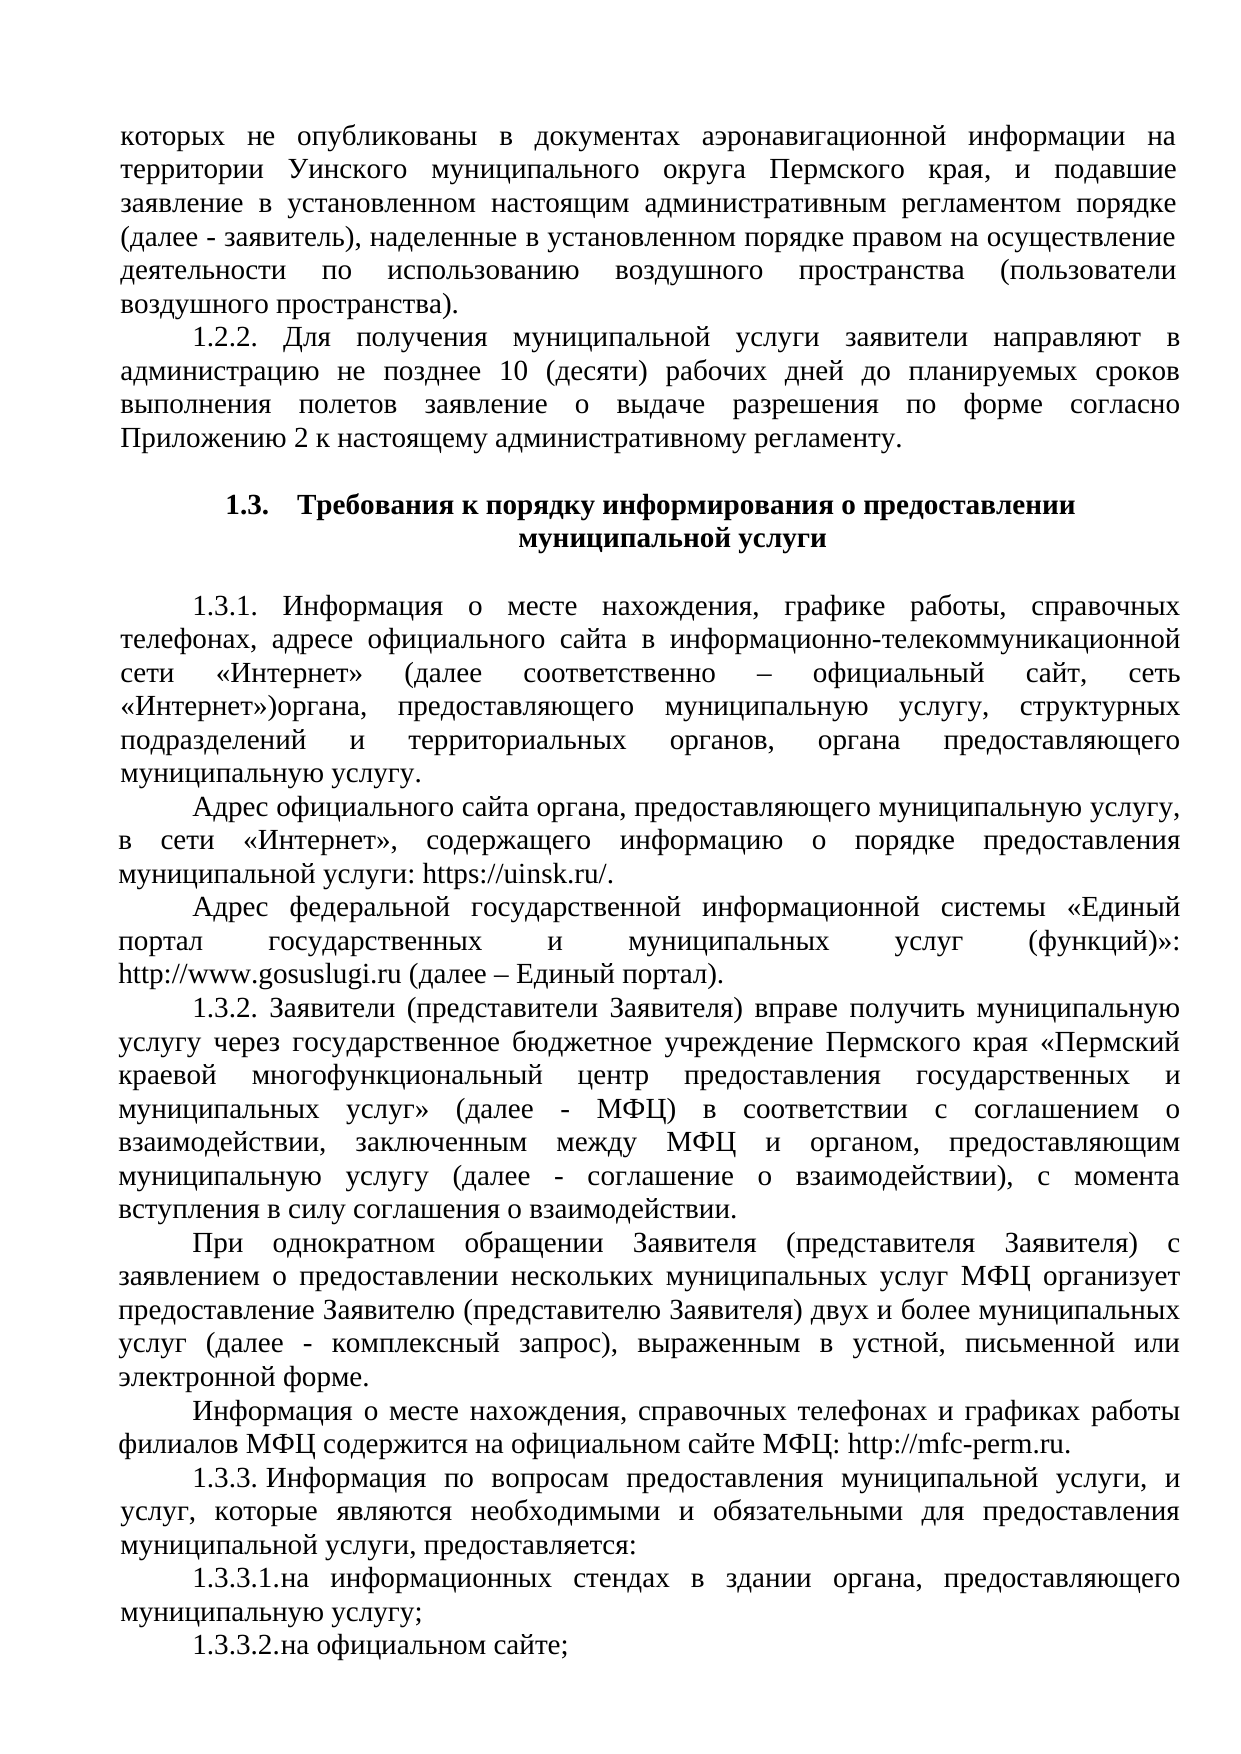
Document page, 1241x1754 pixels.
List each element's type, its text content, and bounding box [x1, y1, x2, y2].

text 1.3.1. Информация о месте нахождения, графике работы, справочных телефонах, адресе официального сайта в информационно-телекоммуникационной сети «Интернет» (далее соответственно – официальный сайт, сеть «Интернет»)органа, предоставляющего муниципальную услугу, структурных подразделений и территориальных органов, органа предоставляющего муниципальную услугу. [120, 588, 1181, 789]
text При однократном обращении Заявителя (представителя Заявителя) с заявлением о предоставлении нескольких муниципальных услуг МФЦ организует предоставление Заявителю (представителю Заявителя) двух и более муниципальных услуг (далее - комплексный запрос), выраженным в устной, письменной или электронной форме. [118, 1225, 1181, 1393]
text 1.3.3.2. на официальном сайте; [120, 1627, 1181, 1661]
text 1.3.2. Заявители (представители Заявителя) вправе получить муниципальную услугу через государственное бюджетное учреждение Пермского края «Пермский краевой многофункциональный центр предоставления государственных и муниципальных услуг» (далее - МФЦ) в соответствии с соглашением о взаимодействии, заключенным между МФЦ и органом, предоставляющим муниципальную услугу (далее - соглашение о взаимодействии), с момента вступления в силу соглашения о взаимодействии. [118, 990, 1181, 1225]
list Требования к порядку информирования о предоставлении муниципальной услуги [120, 487, 1181, 554]
text Адрес федеральной государственной информационной системы «Единый портал государственных и муниципальных услуг (функций)»: http://www.gosuslugi.ru (далее – Единый портал). [118, 889, 1181, 990]
text Информация о месте нахождения, справочных телефонах и графиках работы филиалов МФЦ содержится на официальном сайте МФЦ: http://mfc-perm.ru. [118, 1393, 1181, 1460]
text 1.2.2. Для получения муниципальной услуги заявители направляют в администрацию не позднее 10 (десяти) рабочих дней до планируемых сроков выполнения полетов заявление о выдаче разрешения по форме согласно Приложению 2 к настоящему административному регламенту. [120, 319, 1181, 453]
text 1.3.3.1. на информационных стендах в здании органа, предоставляющего муниципальную услугу; [120, 1560, 1181, 1627]
text Адрес официального сайта органа, предоставляющего муниципальную услугу, в сети «Интернет», содержащего информацию о порядке предоставления муниципальной услуги: https://uinsk.ru/. [118, 789, 1181, 889]
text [120, 118, 1177, 319]
text 1.3.3. Информация по вопросам предоставления муниципальной услуги, и услуг, которые являются необходимыми и обязательными для предоставления муниципальной услуги, предоставляется: [120, 1460, 1181, 1560]
